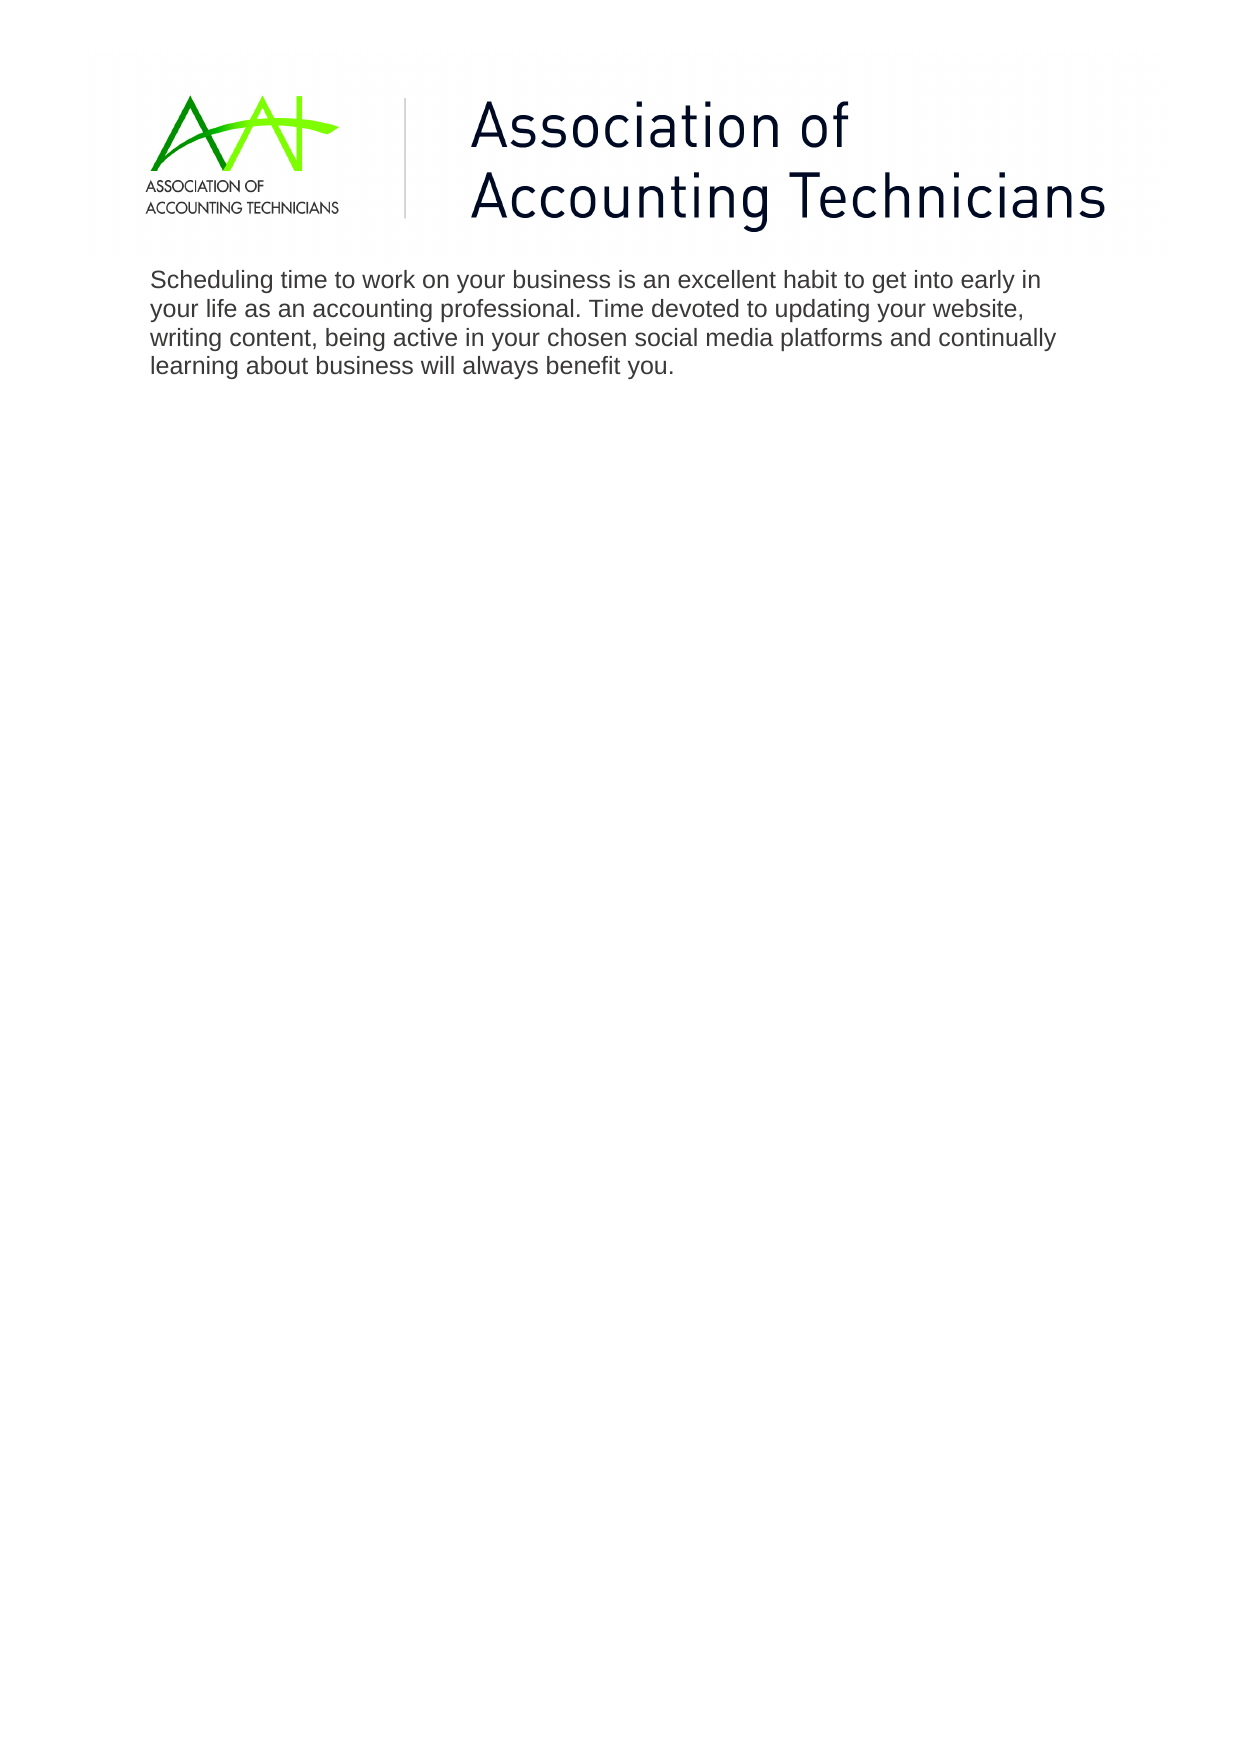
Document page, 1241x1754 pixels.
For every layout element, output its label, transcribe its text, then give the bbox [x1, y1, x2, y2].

text Scheduling time to work on your business is an excellent habit to get into early in your life as an accounting professional. Time devoted to updating your website, writing content, being active in your chosen social media platforms and continually learning about business will always benefit you. [150, 263, 1090, 380]
picture [85, 51, 1166, 263]
